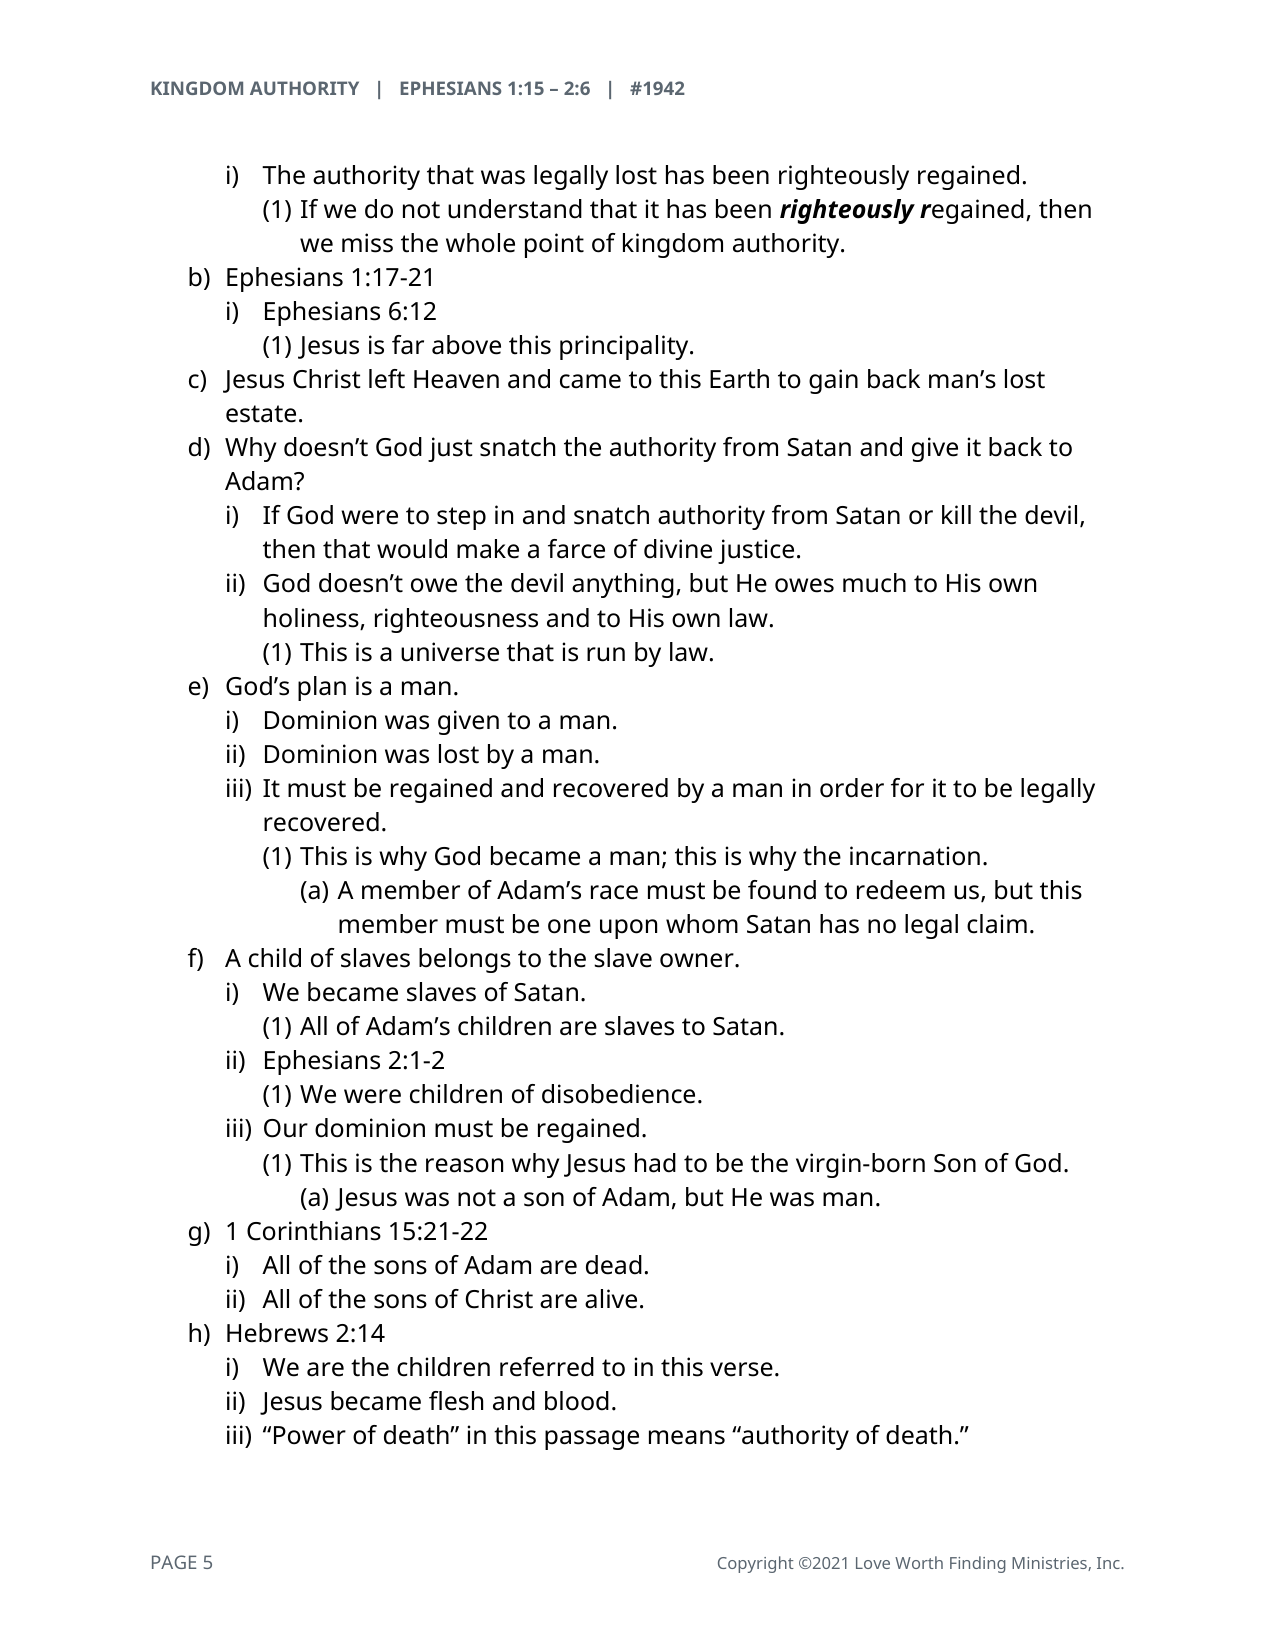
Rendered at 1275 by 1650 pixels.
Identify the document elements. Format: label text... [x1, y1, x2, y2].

list We became slaves of Satan. [225, 975, 1125, 1009]
list Our dominion must be regained. [225, 1111, 1125, 1145]
list Ephesians 2:1-2 [225, 1043, 1125, 1077]
list We are the children referred to in this verse. [225, 1349, 1125, 1384]
list God’s plan is a man. [187, 668, 1125, 702]
list All of Adam’s children are slaves to Satan. [262, 1009, 1125, 1043]
list Dominion was lost by a man. [225, 736, 1125, 771]
list This is why God became a man; this is why the incarnation. [262, 839, 1125, 873]
list If God were to step in and snatch authority from Satan or kill the devil, then that would make a farce of divine justice. [225, 498, 1125, 566]
list Ephesians 1:17-21 [187, 259, 1125, 294]
list A child of slaves belongs to the slave owner. [187, 941, 1125, 975]
list Hebrews 2:14 [187, 1316, 1125, 1349]
list Dominion was given to a man. [225, 702, 1125, 736]
list Jesus became flesh and blood. [225, 1384, 1125, 1418]
list Ephesians 6:12 [225, 294, 1125, 328]
list Jesus is far above this principality. [262, 328, 1125, 362]
list Why doesn’t God just snatch the authority from Satan and give it back to Adam? [187, 430, 1125, 498]
list All of the sons of Christ are alive. [225, 1281, 1125, 1316]
list 1 Corinthians 15:21-22 [187, 1213, 1125, 1247]
list If we do not understand that it has been righteously regained, then we miss the whole point of kingdom authority. [262, 191, 1125, 259]
list Jesus was not a son of Adam, but He was man. [300, 1179, 1125, 1213]
list “Power of death” in this passage means “authority of death.” [225, 1418, 1125, 1452]
list We were children of disobedience. [262, 1077, 1125, 1111]
list Jesus Christ left Heaven and came to this Earth to gain back man’s lost estate. [187, 362, 1125, 430]
list This is a universe that is run by law. [262, 634, 1125, 668]
list All of the sons of Adam are dead. [225, 1247, 1125, 1281]
list God doesn’t owe the devil anything, but He owes much to His own holiness, righteousness and to His own law. [225, 566, 1125, 634]
list The authority that was legally lost has been righteously regained. [225, 157, 1125, 191]
list It must be regained and recovered by a man in order for it to be legally recovered. [225, 771, 1125, 839]
list A member of Adam’s race must be found to redeem us, but this member must be one upon whom Satan has no legal claim. [300, 873, 1125, 941]
list This is the reason why Jesus had to be the virgin-born Son of God. [262, 1145, 1125, 1179]
